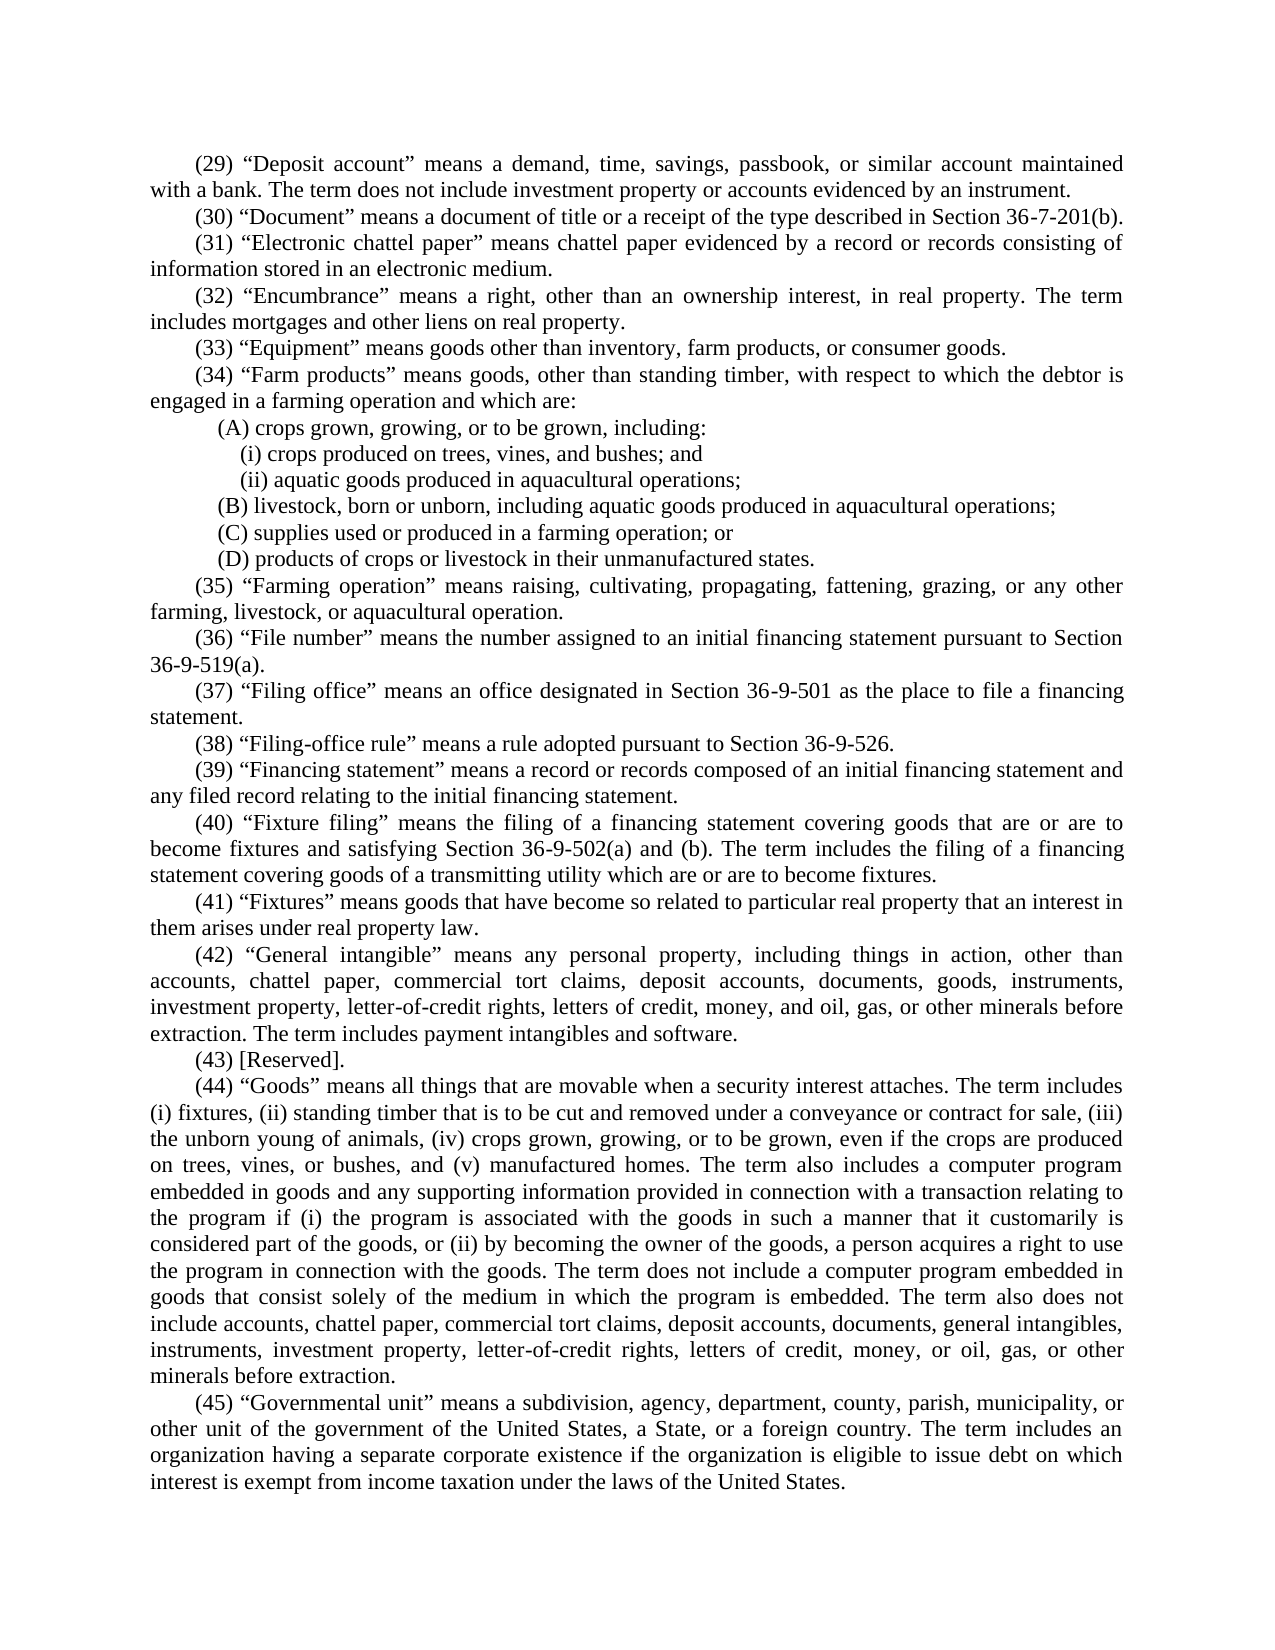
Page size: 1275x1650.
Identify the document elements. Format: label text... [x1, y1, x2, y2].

text (30) “Document” means a document of title or a receipt of the type described in Section 36-7-201(b). [150, 203, 1125, 229]
text (ii) aquatic goods produced in aquacultural operations; [150, 466, 1125, 493]
text (44) “Goods” means all things that are movable when a security interest attaches. The term includes (i) fixtures, (ii) standing timber that is to be cut and removed under a conveyance or contract for sale, (iii) the unborn young of animals, (iv) crops grown, growing, or to be grown, even if the crops are produced on trees, vines, or bushes, and (v) manufactured homes. The term also includes a computer program embedded in goods and any supporting information provided in connection with a transaction relating to the program if (i) the program is associated with the goods in such a manner that it customarily is considered part of the goods, or (ii) by becoming the owner of the goods, a person acquires a right to use the program in connection with the goods. The term does not include a computer program embedded in goods that consist solely of the medium in which the program is embedded. The term also does not include accounts, chattel paper, commercial tort claims, deposit accounts, documents, general intangibles, instruments, investment property, letter-of-credit rights, letters of credit, money, or oil, gas, or other minerals before extraction. [150, 1072, 1125, 1389]
text (34) “Farm products” means goods, other than standing timber, with respect to which the debtor is engaged in a farming operation and which are: [150, 361, 1125, 413]
text (32) “Encumbrance” means a right, other than an ownership interest, in real property. The term includes mortgages and other liens on real property. [150, 282, 1125, 334]
text (39) “Financing statement” means a record or records composed of an initial financing statement and any filed record relating to the initial financing statement. [150, 756, 1125, 809]
text (41) “Fixtures” means goods that have become so related to particular real property that an interest in them arises under real property law. [150, 888, 1125, 941]
text (45) “Governmental unit” means a subdivision, agency, department, county, parish, municipality, or other unit of the government of the United States, a State, or a foreign country. The term includes an organization having a separate corporate existence if the organization is eligible to issue debt on which interest is exempt from income taxation under the laws of the United States. [150, 1389, 1125, 1494]
text (A) crops grown, growing, or to be grown, including: [150, 413, 1125, 440]
text (43) [Reserved]. [150, 1046, 1125, 1072]
text (42) “General intangible” means any personal property, including things in action, other than accounts, chattel paper, commercial tort claims, deposit accounts, documents, goods, instruments, investment property, letter-of-credit rights, letters of credit, money, and oil, gas, or other minerals before extraction. The term includes payment intangibles and software. [150, 941, 1125, 1046]
text (38) “Filing-office rule” means a rule adopted pursuant to Section 36-9-526. [150, 730, 1125, 756]
text (29) “Deposit account” means a demand, time, savings, passbook, or similar account maintained with a bank. The term does not include investment property or accounts evidenced by an instrument. [150, 150, 1125, 203]
text (31) “Electronic chattel paper” means chattel paper evidenced by a record or records consisting of information stored in an electronic medium. [150, 229, 1125, 282]
text (i) crops produced on trees, vines, and bushes; and [150, 440, 1125, 466]
text (C) supplies used or produced in a farming operation; or [150, 519, 1125, 545]
text (B) livestock, born or unborn, including aquatic goods produced in aquacultural operations; [150, 493, 1125, 519]
text (33) “Equipment” means goods other than inventory, farm products, or consumer goods. [150, 334, 1125, 361]
text (35) “Farming operation” means raising, cultivating, propagating, fattening, grazing, or any other farming, livestock, or aquacultural operation. [150, 572, 1125, 624]
text (36) “File number” means the number assigned to an initial financing statement pursuant to Section 36-9-519(a). [150, 624, 1125, 677]
text (D) products of crops or livestock in their unmanufactured states. [150, 545, 1125, 572]
text (40) “Fixture filing” means the filing of a financing statement covering goods that are or are to become fixtures and satisfying Section 36-9-502(a) and (b). The term includes the filing of a financing statement covering goods of a transmitting utility which are or are to become fixtures. [150, 809, 1125, 888]
text (37) “Filing office” means an office designated in Section 36-9-501 as the place to file a financing statement. [150, 677, 1125, 730]
